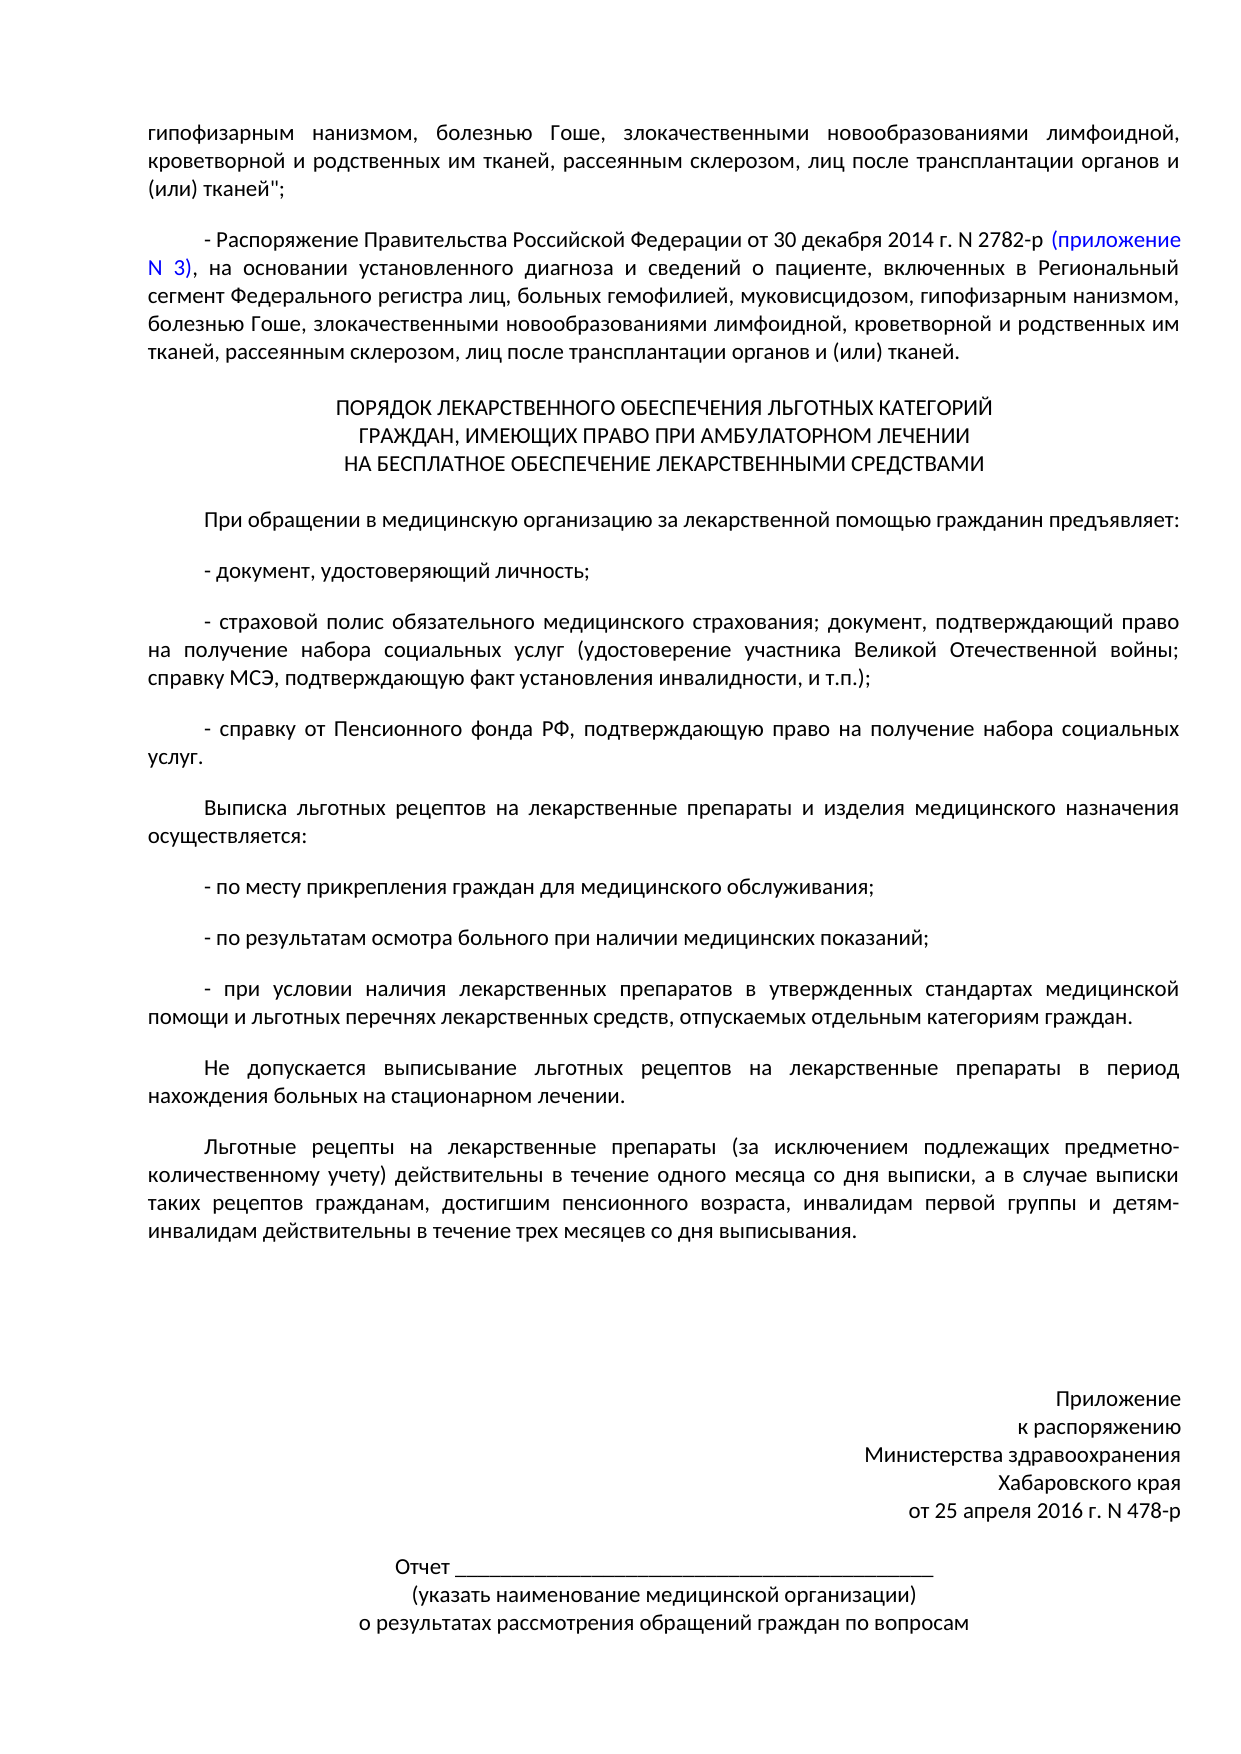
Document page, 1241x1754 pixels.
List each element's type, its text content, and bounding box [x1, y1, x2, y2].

text Министерства здравоохранения [148, 1440, 1181, 1468]
text (указать наименование медицинской организации) [148, 1580, 1181, 1608]
text Льготные рецепты на лекарственные препараты (за исключением подлежащих предметно-количественному учету) действительны в течение одного месяца со дня выписки, а в случае выписки таких рецептов гражданам, достигшим пенсионного возраста, инвалидам первой группы и детям-инвалидам действительны в течение трех месяцев со дня выписывания. [148, 1132, 1181, 1244]
text НА БЕСПЛАТНОЕ ОБЕСПЕЧЕНИЕ ЛЕКАРСТВЕННЫМИ СРЕДСТВАМИ [148, 449, 1181, 477]
text - при условии наличия лекарственных препаратов в утвержденных стандартах медицинской помощи и льготных перечнях лекарственных средств, отпускаемых отдельным категориям граждан. [148, 974, 1181, 1030]
text - справку от Пенсионного фонда РФ, подтверждающую право на получение набора социальных услуг. [148, 714, 1181, 770]
text о результатах рассмотрения обращений граждан по вопросам [148, 1608, 1181, 1636]
text - Распоряжение Правительства Российской Федерации от 30 декабря 2014 г. N 2782-р (приложение N 3), на основании установленного диагноза и сведений о пациенте, включенных в Региональный сегмент Федерального регистра лиц, больных гемофилией, муковисцидозом, гипофизарным нанизмом, болезнью Гоше, злокачественными новообразованиями лимфоидной, кроветворной и родственных им тканей, рассеянным склерозом, лиц после трансплантации органов и (или) тканей. [148, 225, 1181, 365]
text ГРАЖДАН, ИМЕЮЩИХ ПРАВО ПРИ АМБУЛАТОРНОМ ЛЕЧЕНИИ [148, 421, 1181, 449]
text Отчет __________________________________________ [148, 1552, 1181, 1580]
text Хабаровского края [148, 1468, 1181, 1496]
text Приложение [148, 1384, 1181, 1412]
text - документ, удостоверяющий личность; [148, 556, 1181, 584]
text Не допускается выписывание льготных рецептов на лекарственные препараты в период нахождения больных на стационарном лечении. [148, 1053, 1181, 1109]
text - страховой полис обязательного медицинского страхования; документ, подтверждающий право на получение набора социальных услуг (удостоверение участника Великой Отечественной войны; справку МСЭ, подтверждающую факт установления инвалидности, и т.п.); [148, 607, 1181, 691]
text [148, 118, 1181, 202]
text Выписка льготных рецептов на лекарственные препараты и изделия медицинского назначения осуществляется: [148, 793, 1181, 849]
text ПОРЯДОК ЛЕКАРСТВЕННОГО ОБЕСПЕЧЕНИЯ ЛЬГОТНЫХ КАТЕГОРИЙ [148, 393, 1181, 421]
text - по результатам осмотра больного при наличии медицинских показаний; [148, 923, 1181, 951]
text При обращении в медицинскую организацию за лекарственной помощью гражданин предъявляет: [148, 505, 1181, 533]
text от 25 апреля 2016 г. N 478-р [148, 1496, 1181, 1524]
text к распоряжению [148, 1412, 1181, 1440]
text - по месту прикрепления граждан для медицинского обслуживания; [148, 872, 1181, 900]
